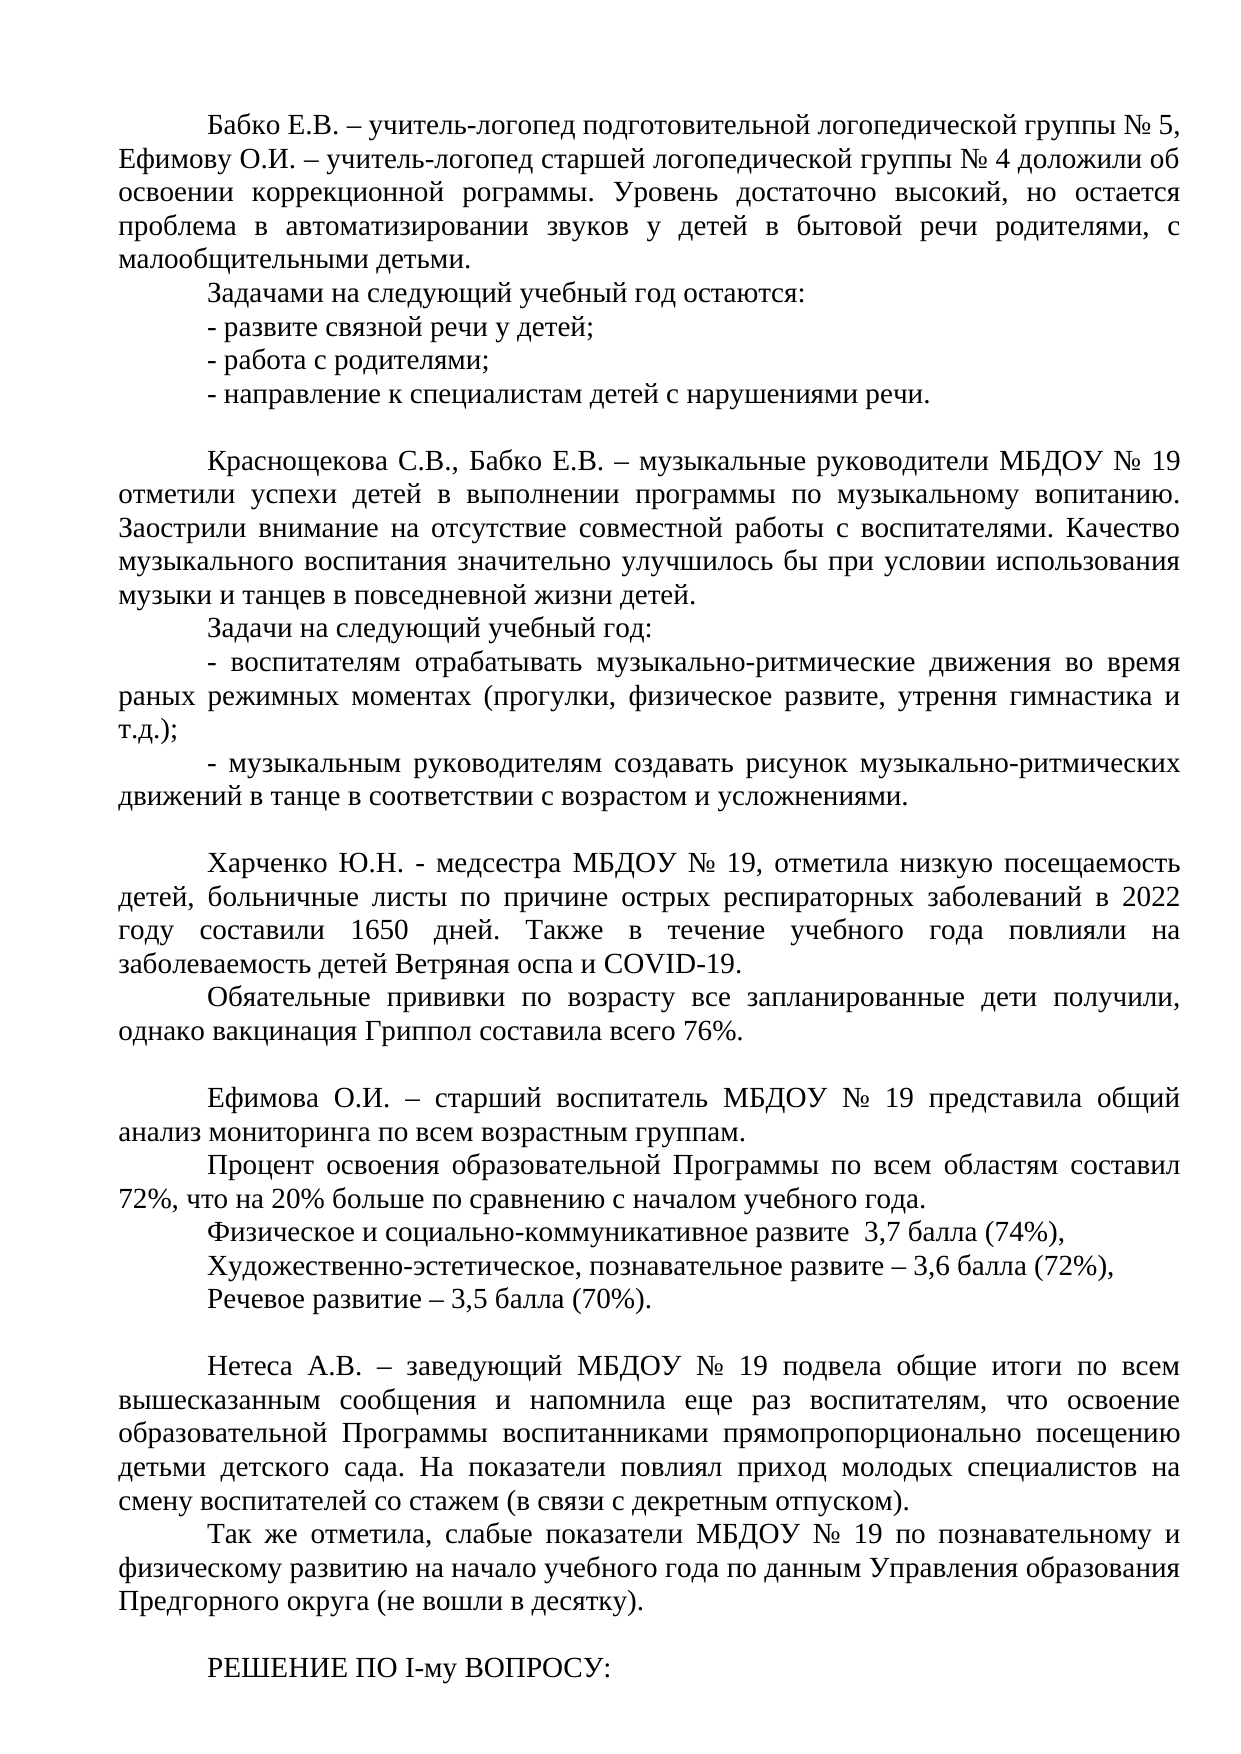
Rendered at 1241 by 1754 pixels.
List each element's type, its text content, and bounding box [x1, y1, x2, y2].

list - воспитателям отрабатывать музыкально-ритмические движения во время раных режимных моментах (прогулки, физическое развите, утрення гимнастика и т.д.); [118, 644, 1181, 745]
list Нетеса А.В. – заведующий МБДОУ № 19 подвела общие итоги по всем вышесказанным сообщения и напомнила еще раз воспитателям, что освоение образовательной Программы воспитанниками прямопропорционально посещению детьми детского сада. На показатели повлиял приход молодых специалистов на смену воспитателей со стажем (в связи с декретным отпуском). [118, 1348, 1181, 1516]
list Задачи на следующий учебный год: [118, 611, 1181, 644]
list Процент освоения образовательной Программы по всем областям составил 72%, что на 20% больше по сравнению с началом учебного года. [118, 1147, 1181, 1214]
list Обяательные прививки по возрасту все запланированные дети получили, однако вакцинация Гриппол составила всего 76%. [118, 979, 1181, 1047]
list Бабко Е.В. – учитель-логопед подготовительной логопедической группы № 5, Ефимову О.И. – учитель-логопед старшей логопедической группы № 4 доложили об освоении коррекционной рограммы. Уровень достаточно высокий, но остается проблема в автоматизировании звуков у детей в бытовой речи родителями, с малообщительными детьми. [118, 107, 1181, 275]
list Физическое и социально-коммуникативное развите 3,7 балла (74%), [118, 1214, 1181, 1248]
list Речевое развитие – 3,5 балла (70%). [118, 1281, 1181, 1315]
list Задачами на следующий учебный год остаются: [118, 275, 1181, 309]
list Так же отметила, слабые показатели МБДОУ № 19 по познавательному и физическому развитию на начало учебного года по данным Управления образования Предгорного округа (не вошли в десятку). [118, 1516, 1181, 1617]
list - направление к специалистам детей с нарушениями речи. [118, 376, 1181, 409]
list - музыкальным руководителям создавать рисунок музыкально-ритмических движений в танце в соответствии с возрастом и усложнениями. [118, 745, 1181, 812]
list РЕШЕНИЕ ПО I-му ВОПРОСУ: [118, 1650, 1181, 1684]
list - работа с родителями; [118, 342, 1181, 376]
list Харченко Ю.Н. - медсестра МБДОУ № 19, отметила низкую посещаемость детей, больничные листы по причине острых респираторных заболеваний в 2022 году составили 1650 дней. Также в течение учебного года повлияли на заболеваемость детей Ветряная оспа и COVID-19. [118, 845, 1181, 979]
text Краснощекова С.В., Бабко Е.В. – музыкальные руководители МБДОУ № 19 отметили успехи детей в выполнении программы по музыкальному вопитанию. Заострили внимание на отсутствие совместной работы с воспитателями. Качество музыкального воспитания значительно улучшилось бы при условии использования музыки и танцев в повседневной жизни детей. [118, 443, 1181, 611]
list Художественно-эстетическое, познавательное развите – 3,6 балла (72%), [118, 1248, 1181, 1281]
list - развите связной речи у детей; [118, 309, 1181, 342]
list Ефимова О.И. – старший воспитатель МБДОУ № 19 представила общий анализ мониторинга по всем возрастным группам. [118, 1080, 1181, 1147]
